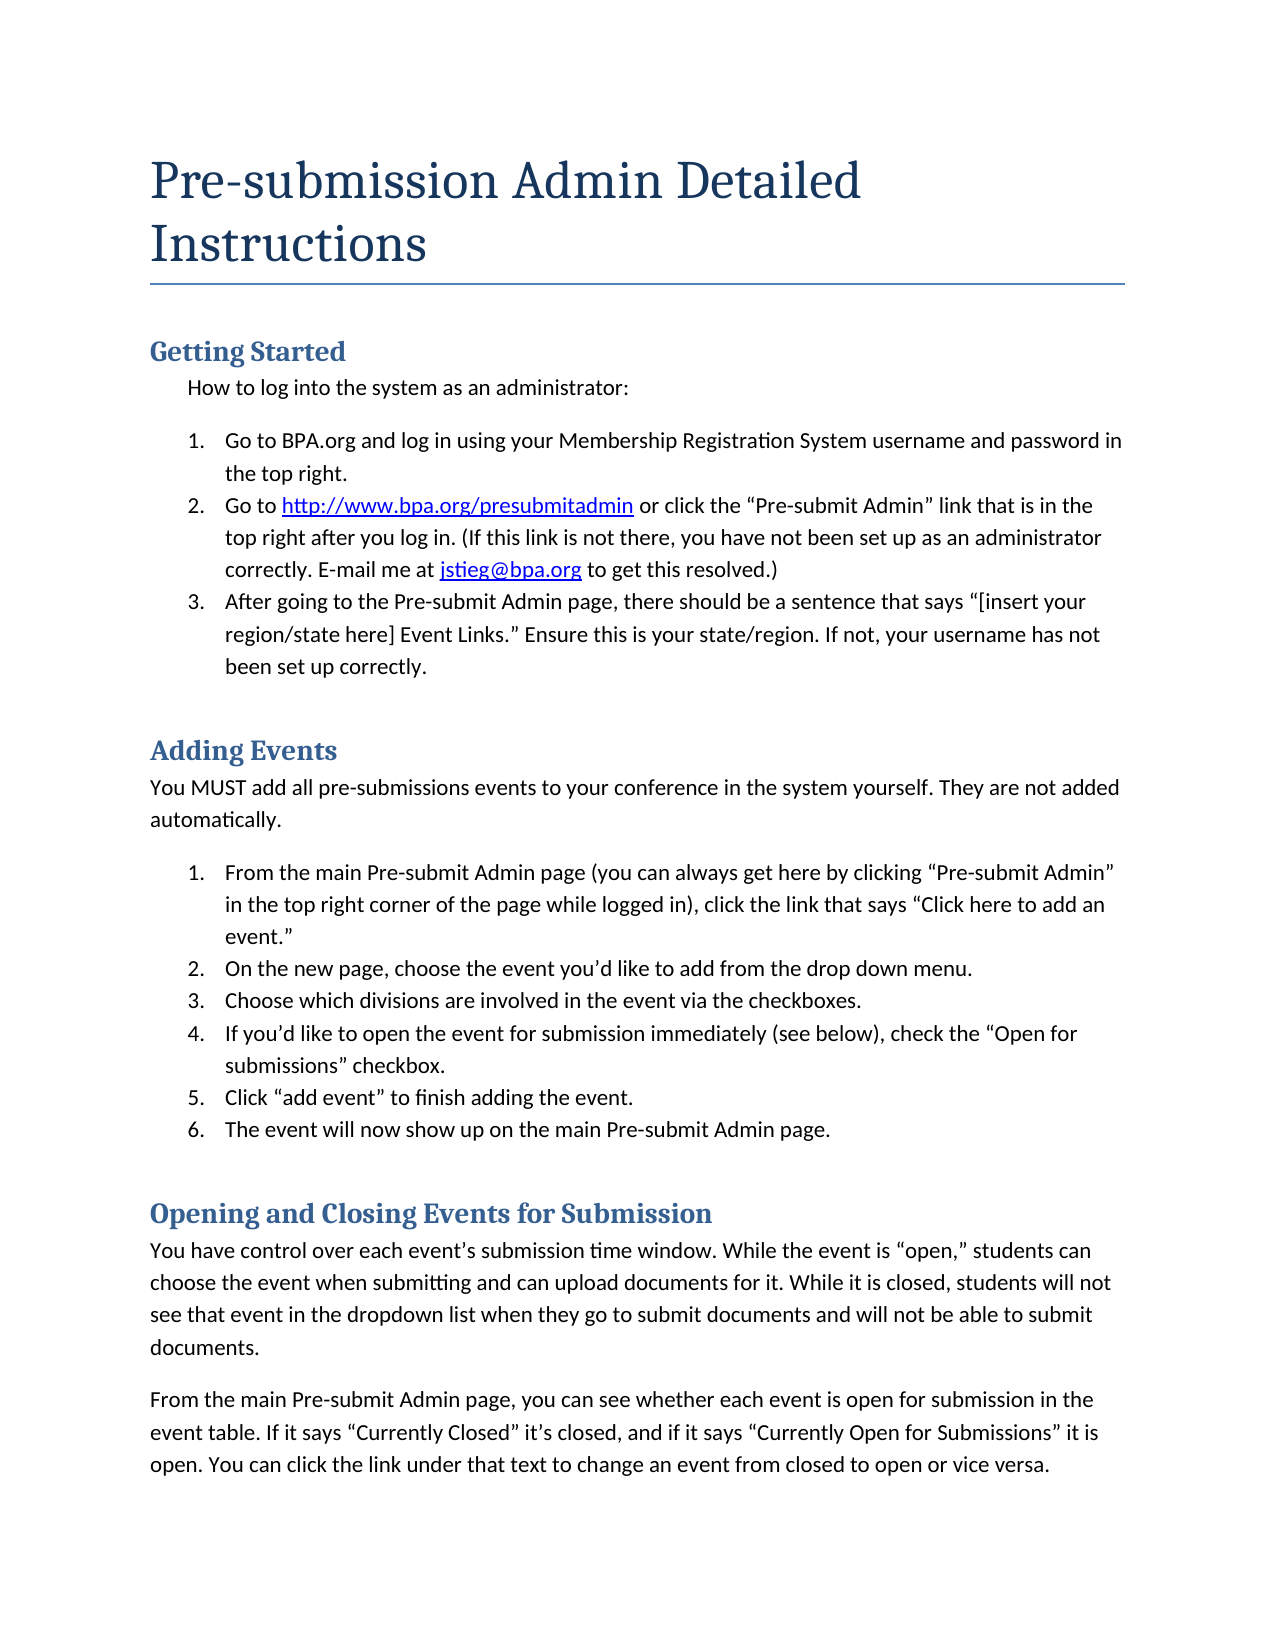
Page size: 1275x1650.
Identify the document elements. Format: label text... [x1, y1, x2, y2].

text How to log into the system as an administrator: [187, 373, 1125, 402]
list Go to BPA.org and log in using your Membership Registration System username and password in the top right. [187, 427, 1125, 487]
text You have control over each event’s submission time window. While the event is “open,” students can choose the event when submitting and can upload documents for it. While it is closed, students will not see that event in the dropdown list when they go to submit documents and will not be able to submit documents. [150, 1236, 1125, 1361]
subtitle Adding Events [150, 734, 1125, 768]
subtitle Getting Started [150, 335, 1125, 368]
title Pre-submission Admin Detailed Instructions [150, 150, 1125, 283]
subtitle Opening and Closing Events for Submission [150, 1197, 1125, 1231]
text From the main Pre-submit Admin page, you can see whether each event is open for submission in the event table. If it says “Currently Closed” it’s closed, and if it says “Currently Open for Submissions” it is open. You can click the link under that text to change an event from closed to open or vice versa. [150, 1386, 1125, 1478]
list The event will now show up on the main Pre-submit Admin page. [187, 1115, 1125, 1143]
list Click “add event” to finish adding the event. [187, 1083, 1125, 1111]
list After going to the Pre-submit Admin page, there should be a sentence that says “[insert your region/state here] Event Links.” Ensure this is your state/region. If not, your username has not been set up correctly. [187, 587, 1125, 680]
text You MUST add all pre-submissions events to your conference in the system yourself. They are not added automatically. [150, 773, 1125, 833]
list Go to http://www.bpa.org/presubmitadmin or click the “Pre-submit Admin” link that is in the top right after you log in. (If this link is not there, you have not been set up as an administrator correctly. E-mail me at jstieg@bpa.org to get this resolved.) [187, 491, 1125, 583]
list Choose which divisions are involved in the event via the checkboxes. [187, 987, 1125, 1014]
list On the new page, choose the event you’d like to add from the drop down menu. [187, 954, 1125, 982]
list From the main Pre-submit Admin page (you can always get here by clicking “Pre-submit Admin” in the top right corner of the page while logged in), click the link that says “Click here to add an event.” [187, 858, 1125, 950]
list If you’d like to open the event for submission immediately (see below), check the “Open for submissions” checkbox. [187, 1019, 1125, 1079]
